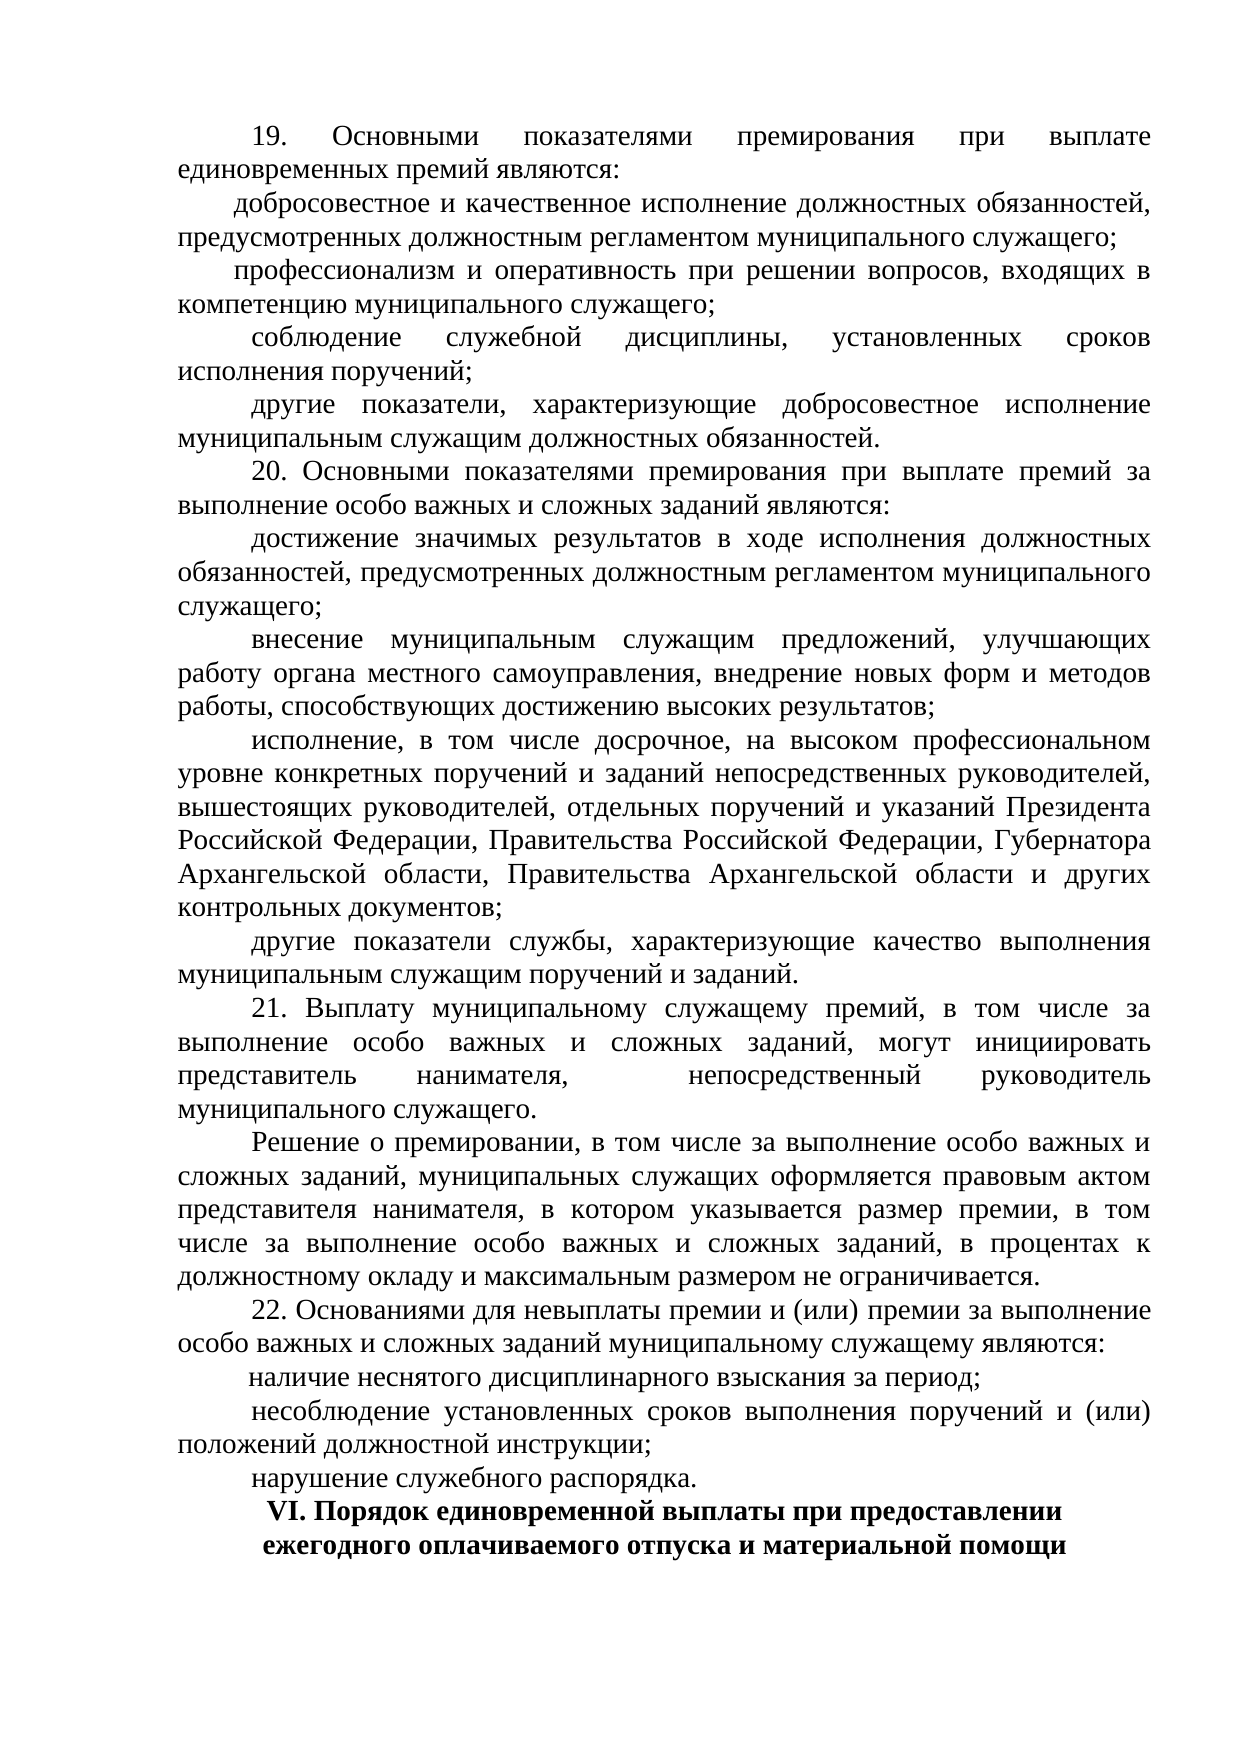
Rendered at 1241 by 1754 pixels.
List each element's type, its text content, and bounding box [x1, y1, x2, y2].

text наличие неснятого дисциплинарного взыскания за период; [177, 1359, 1152, 1393]
text VI. Порядок единовременной выплаты при предоставлении [177, 1493, 1152, 1527]
text ежегодного оплачиваемого отпуска и материальной помощи [177, 1527, 1152, 1560]
text достижение значимых результатов в ходе исполнения должностных обязанностей, предусмотренных должностным регламентом муниципального служащего; [177, 521, 1152, 621]
text 22. Основаниями для невыплаты премии и (или) премии за выполнение особо важных и сложных заданий муниципальному служащему являются: [177, 1292, 1152, 1359]
text другие показатели, характеризующие добросовестное исполнение муниципальным служащим должностных обязанностей. [177, 386, 1152, 453]
text Решение о премировании, в том числе за выполнение особо важных и сложных заданий, муниципальных служащих оформляется правовым актом представителя нанимателя, в котором указывается размер премии, в том числе за выполнение особо важных и сложных заданий, в процентах к должностному окладу и максимальным размером не ограничивается. [177, 1124, 1152, 1292]
text внесение муниципальным служащим предложений, улучшающих работу органа местного самоуправления, внедрение новых форм и методов работы, способствующих достижению высоких результатов; [177, 621, 1152, 722]
text 21. Выплату муниципальному служащему премий, в том числе за выполнение особо важных и сложных заданий, могут инициировать представитель нанимателя, непосредственный руководитель муниципального служащего. [177, 990, 1152, 1124]
text соблюдение служебной дисциплины, установленных сроков исполнения поручений; [177, 319, 1152, 386]
text 19. Основными показателями премирования при выплате единовременных премий являются: [177, 118, 1152, 185]
text другие показатели службы, характеризующие качество выполнения муниципальным служащим поручений и заданий. [177, 923, 1152, 990]
text 20. Основными показателями премирования при выплате премий за выполнение особо важных и сложных заданий являются: [177, 453, 1152, 521]
text несоблюдение установленных сроков выполнения поручений и (или) положений должностной инструкции; [177, 1393, 1152, 1460]
text профессионализм и оперативность при решении вопросов, входящих в компетенцию муниципального служащего; [177, 252, 1152, 319]
text нарушение служебного распорядка. [177, 1460, 1152, 1493]
text исполнение, в том числе досрочное, на высоком профессиональном уровне конкретных поручений и заданий непосредственных руководителей, вышестоящих руководителей, отдельных поручений и указаний Президента Российской Федерации, Правительства Российской Федерации, Губернатора Архангельской области, Правительства Архангельской области и других контрольных документов; [177, 722, 1152, 923]
text добросовестное и качественное исполнение должностных обязанностей, предусмотренных должностным регламентом муниципального служащего; [177, 185, 1152, 252]
